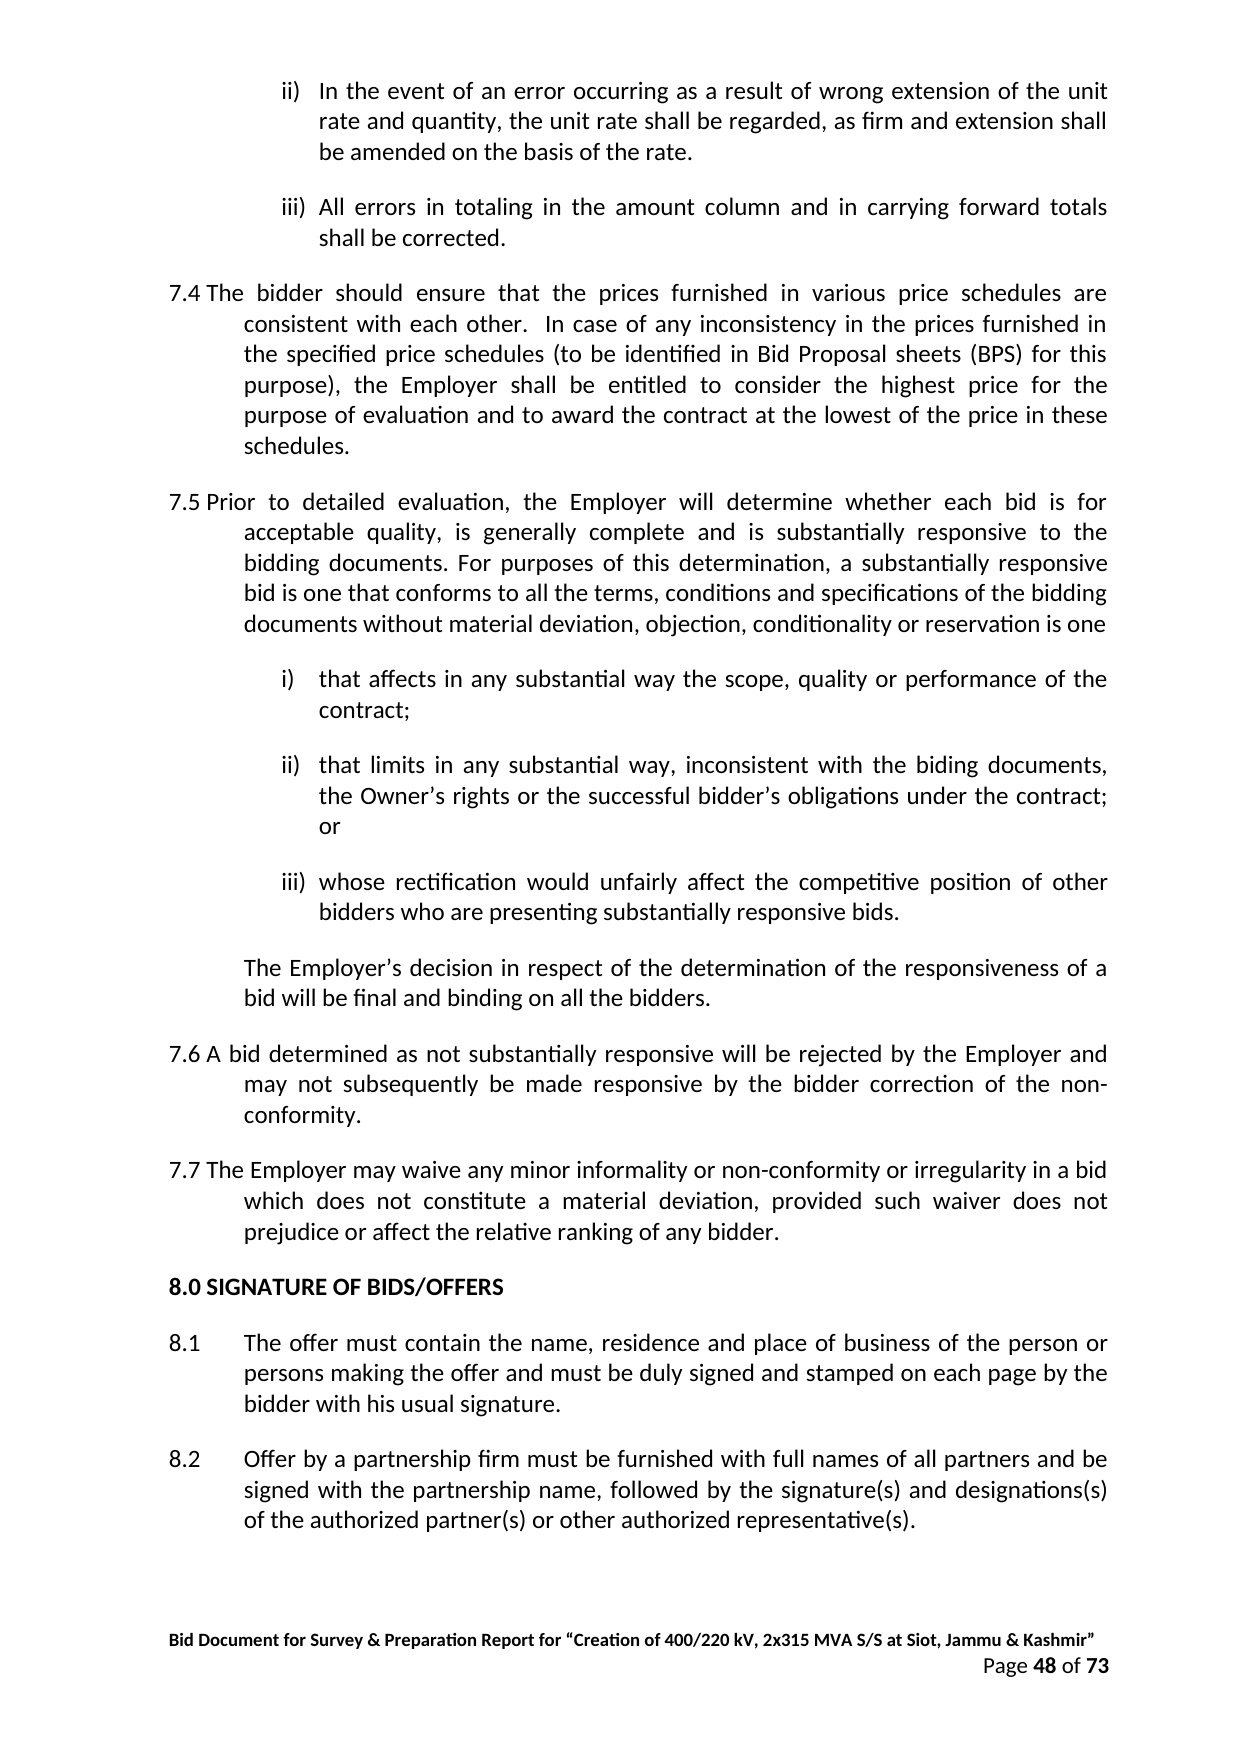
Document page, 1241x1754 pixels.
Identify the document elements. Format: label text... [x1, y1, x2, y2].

list Offer by a partnership firm must be furnished with full names of all partners and be signed with the partnership name, followed by the signature(s) and designations(s) of the authorized partner(s) or other authorized representative(s). [169, 1443, 1109, 1535]
text The Employer’s decision in respect of the determination of the responsiveness of a bid will be final and binding on all the bidders. [244, 952, 1109, 1013]
list The Employer may waive any minor informality or non-conformity or irregularity in a bid which does not constitute a material deviation, provided such waiver does not prejudice or affect the relative ranking of any bidder. [169, 1154, 1109, 1246]
list that limits in any substantial way, inconsistent with the biding documents, the Owner’s rights or the successful bidder’s obligations under the contract; or [281, 749, 1109, 841]
list The offer must contain the name, residence and place of business of the person or persons making the offer and must be duly signed and stamped on each page by the bidder with his usual signature. [169, 1327, 1109, 1418]
list that affects in any substantial way the scope, quality or performance of the contract; [281, 663, 1109, 724]
list All errors in totaling in the amount column and in carrying forward totals shall be corrected. [281, 192, 1109, 253]
list Prior to detailed evaluation, the Employer will determine whether each bid is for acceptable quality, is generally complete and is substantially responsive to the bidding documents. For purposes of this determination, a substantially responsive bid is one that conforms to all the terms, conditions and specifications of the bidding documents without material deviation, objection, conditionality or reservation is one [169, 486, 1109, 638]
list In the event of an error occurring as a result of wrong extension of the unit rate and quantity, the unit rate shall be regarded, as firm and extension shall be amended on the basis of the rate. [281, 75, 1109, 167]
list whose rectification would unfairly affect the competitive position of other bidders who are presenting substantially responsive bids. [281, 866, 1109, 927]
list A bid determined as not substantially responsive will be rejected by the Employer and may not subsequently be made responsive by the bidder correction of the non-conformity. [169, 1038, 1109, 1129]
list The bidder should ensure that the prices furnished in various price schedules are consistent with each other. In case of any inconsistency in the prices furnished in the specified price schedules (to be identified in Bid Proposal sheets (BPS) for this purpose), the Employer shall be entitled to consider the highest price for the purpose of evaluation and to award the contract at the lowest of the price in these schedules. [169, 278, 1109, 461]
list SIGNATURE OF BIDS/OFFERS [169, 1271, 1109, 1302]
